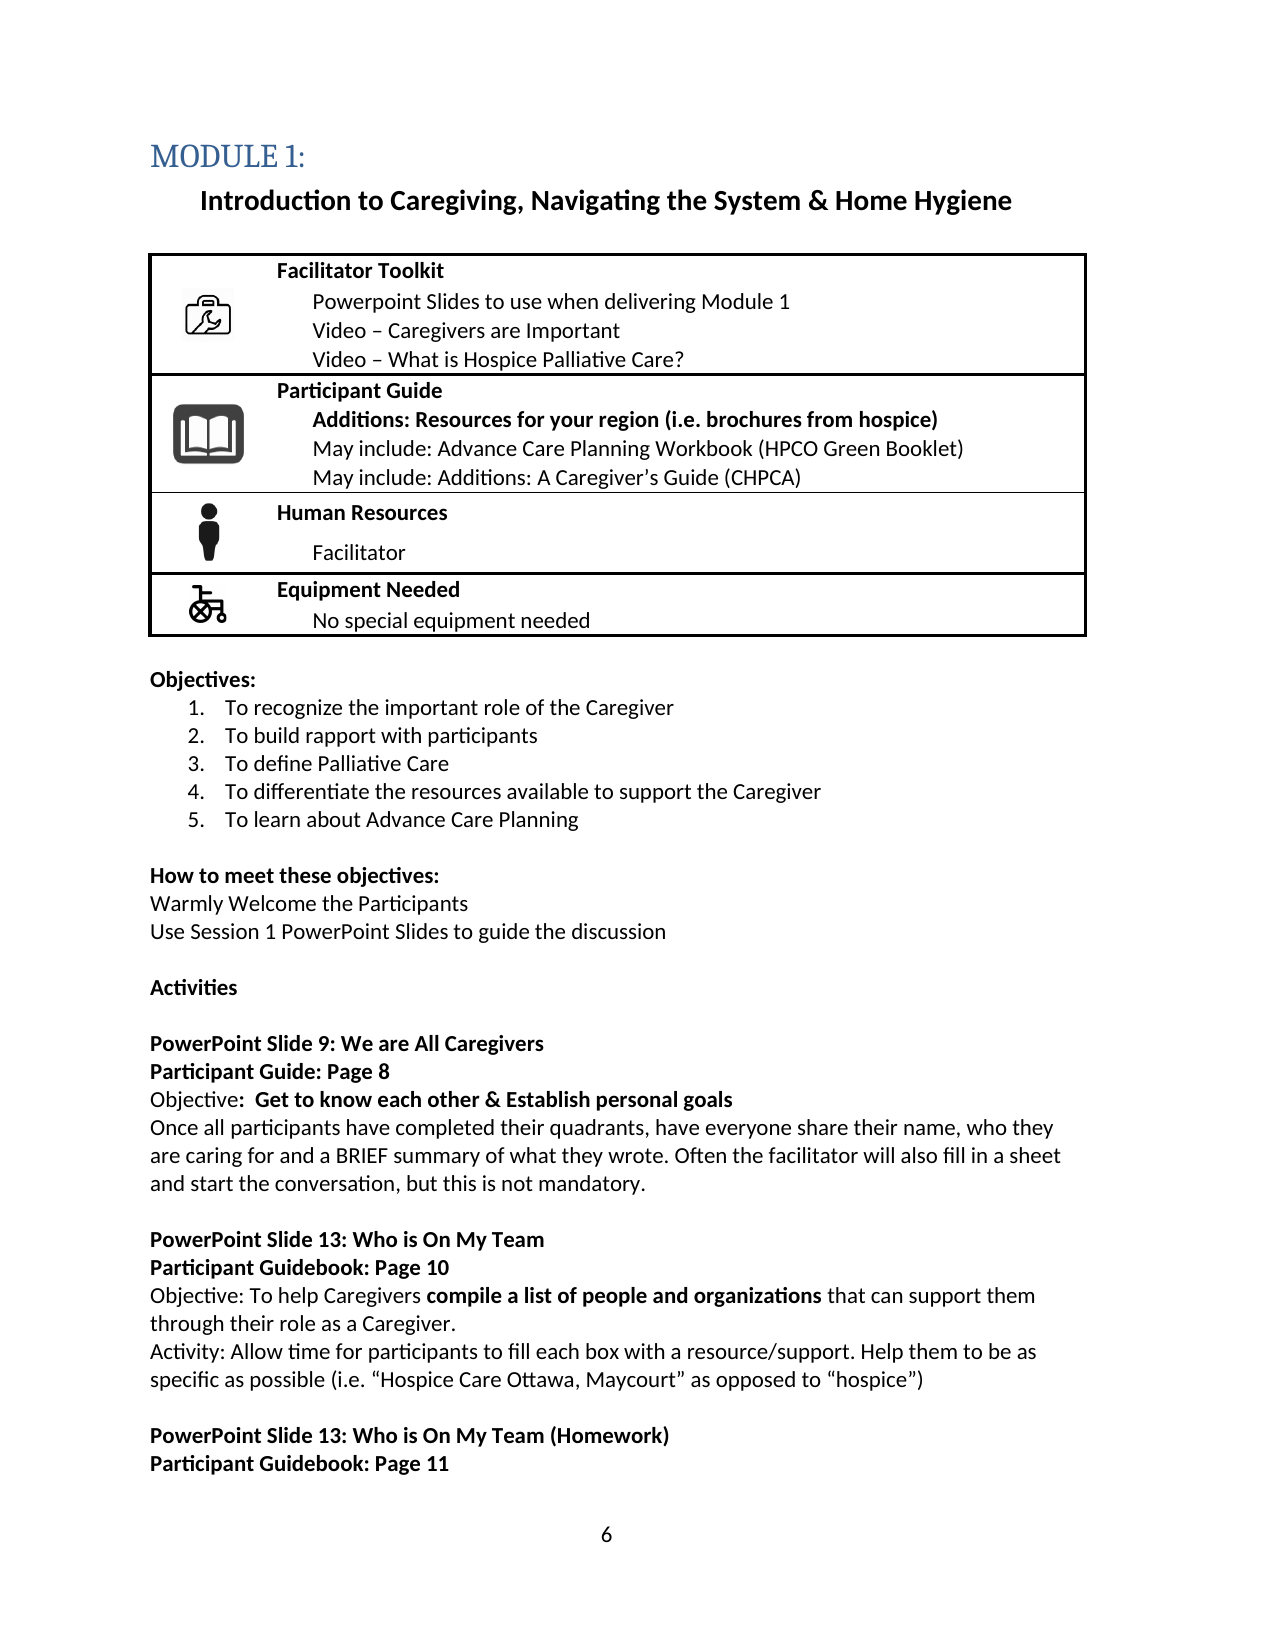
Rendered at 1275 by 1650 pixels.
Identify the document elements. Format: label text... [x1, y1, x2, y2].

text Use Session 1 PowerPoint Slides to guide the discussion [150, 917, 1063, 945]
table_cell Human Resources [266, 493, 1084, 532]
table_header Facilitator Toolkit [266, 256, 1084, 284]
list To build rapport with participants [187, 721, 1063, 749]
table_cell [152, 376, 266, 492]
text PowerPoint Slide 9: We are All Caregivers [150, 1029, 1063, 1057]
subtitle MODULE 1: [150, 137, 1063, 176]
text PowerPoint Slide 13: Who is On My Team (Homework) [150, 1422, 1063, 1449]
text Activities [150, 973, 1063, 1001]
table_cell Participant Guide [266, 376, 1084, 404]
table_cell Video – What is Hospice Palliative Care? [266, 344, 1084, 373]
table_cell Equipment Needed [266, 575, 1084, 603]
table_cell May include: Additions: A Caregiver’s Guide (CHPCA) [266, 463, 1084, 492]
text Activity: Allow time for participants to fill each box with a resource/support. Help them to be as specific as possible (i.e. “Hospice Care Ottawa, Maycourt” as opposed to “hospice”) [150, 1337, 1063, 1393]
text Objectives: [150, 665, 1063, 693]
picture [169, 492, 247, 570]
text Participant Guide: Page 8 [150, 1057, 1063, 1085]
table_cell [152, 493, 266, 572]
table_cell Video – Caregivers are Important [266, 315, 1084, 344]
picture [181, 288, 235, 342]
table_cell Powerpoint Slides to use when delivering Module 1 [266, 284, 1084, 315]
text Once all participants have completed their quadrants, have everyone share their name, who they are caring for and a BRIEF summary of what they wrote. Often the facilitator will also fill in a sheet and start the conversation, but this is not mandatory. [150, 1113, 1063, 1197]
table_cell Additions: Resources for your region (i.e. brochures from hospice) [266, 404, 1084, 433]
list To differentiate the resources available to support the Caregiver [187, 777, 1063, 805]
picture [161, 400, 255, 468]
text Participant Guidebook: Page 11 [150, 1449, 1063, 1478]
table_cell May include: Advance Care Planning Workbook (HPCO Green Booklet) [266, 434, 1084, 462]
text Introduction to Caregiving, Navigating the System & Home Hygiene [150, 182, 1063, 217]
list To recognize the important role of the Caregiver [187, 693, 1063, 721]
list To learn about Advance Care Planning [187, 805, 1063, 833]
table_cell No special equipment needed [266, 603, 1084, 634]
text Objective: Get to know each other & Establish personal goals [150, 1085, 1063, 1113]
text Warmly Welcome the Participants [150, 889, 1063, 917]
text Objective: To help Caregivers compile a list of people and organizations that can support them through their role as a Caregiver. [150, 1281, 1063, 1337]
table_cell [152, 575, 266, 634]
table_cell Facilitator [266, 533, 1084, 572]
picture [189, 585, 227, 623]
text How to meet these objectives: [150, 861, 1063, 889]
text PowerPoint Slide 13: Who is On My Team [150, 1225, 1063, 1253]
table_header [152, 256, 266, 373]
list To define Palliative Care [187, 749, 1063, 777]
text Participant Guidebook: Page 10 [150, 1253, 1063, 1281]
